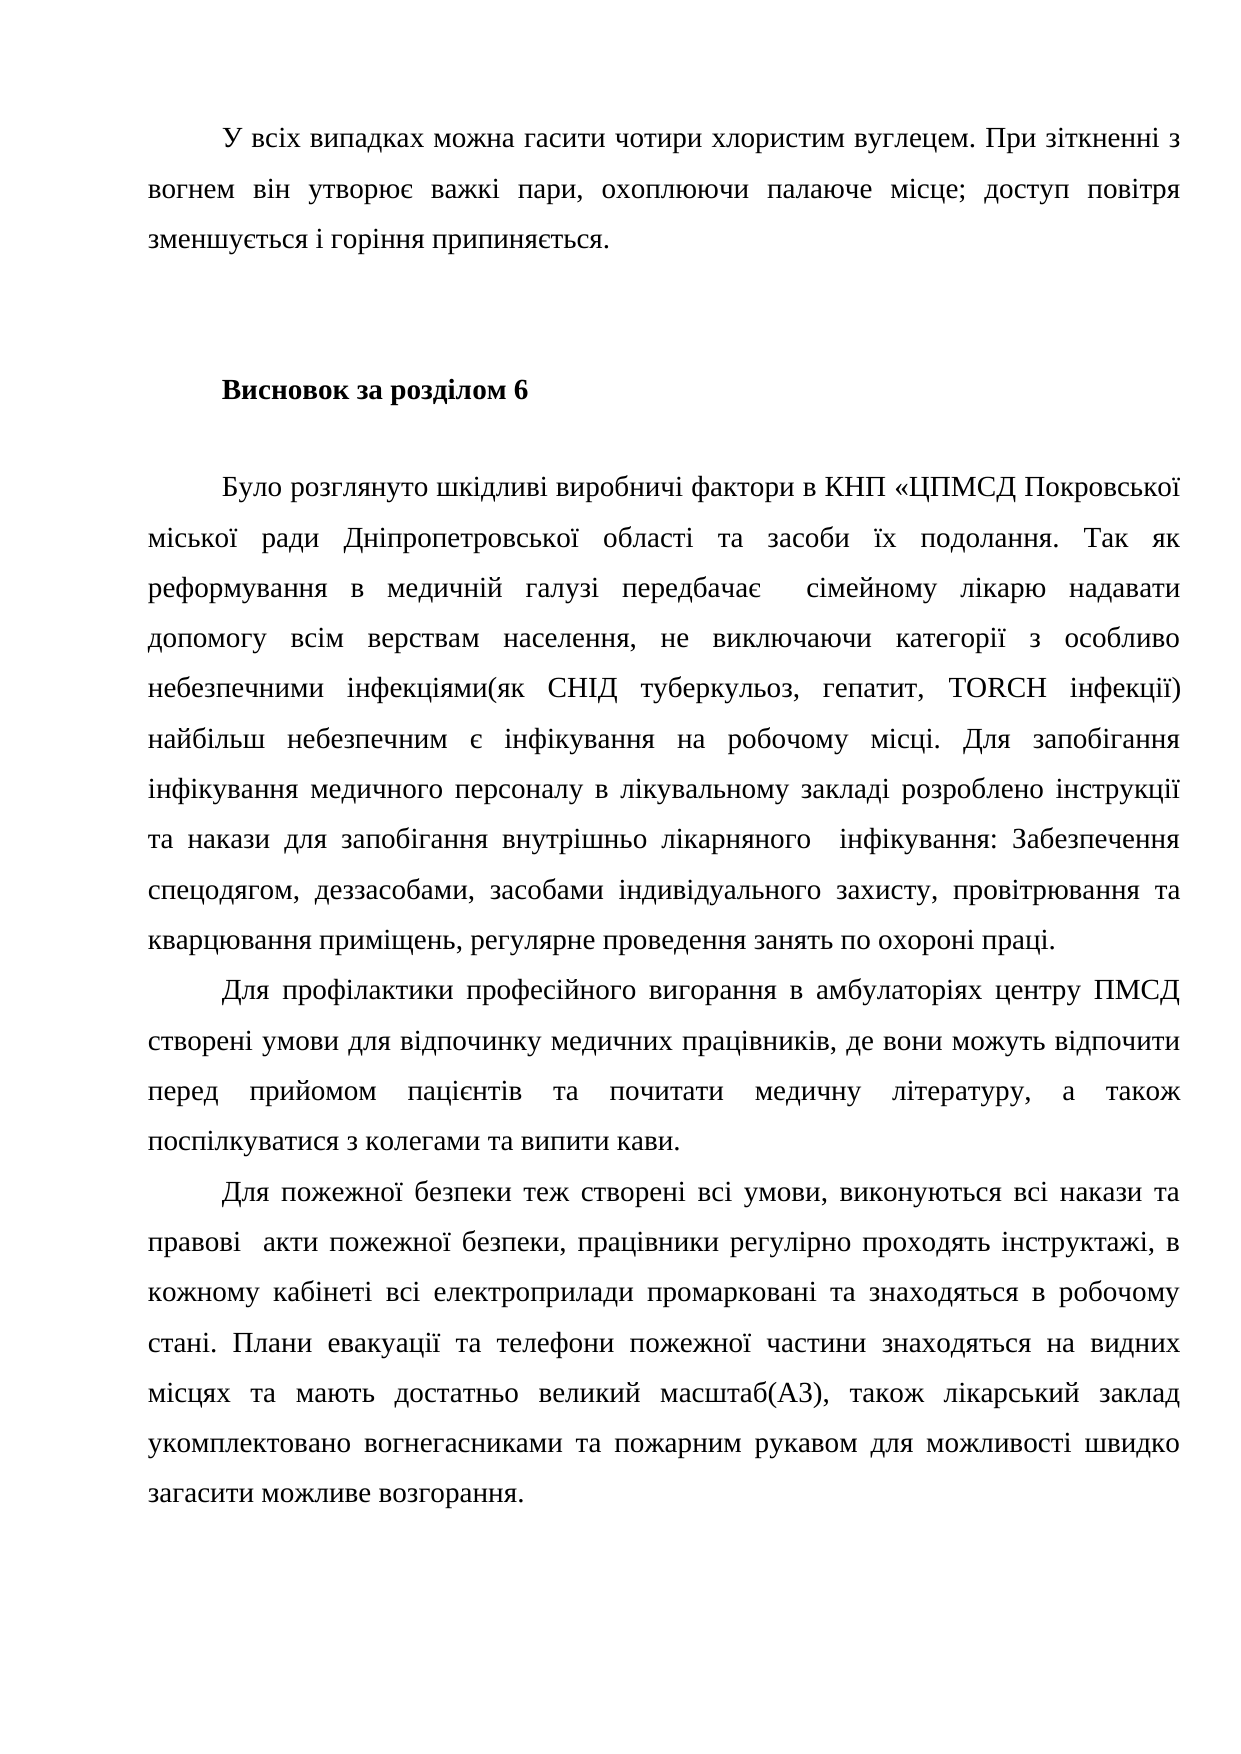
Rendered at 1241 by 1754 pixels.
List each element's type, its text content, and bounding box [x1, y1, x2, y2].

text Для профілактики професійного вигорання в амбулаторіях центру ПМСД створені умови для відпочинку медичних працівників, де вони можуть відпочити перед прийомом пацієнтів та почитати медичну літературу, а також поспілкуватися з колегами та випити кави. [148, 972, 1181, 1157]
text Було розглянуто шкідливі виробничі фактори в КНП «ЦПМСД Покровської міської ради Дніпропетровської області та засоби їх подолання. Так як реформування в медичній галузі передбачає сімейному лікарю надавати допомогу всім верствам населення, не виключаючи категорії з особливо небезпечними інфекціями(як СНІД туберкульоз, гепатит, TORCH інфекції) найбільш небезпечним є інфікування на робочому місці. Для запобігання інфікування медичного персоналу в лікувальному закладі розроблено інструкції та накази для запобігання внутрішньо лікарняного інфікування: Забезпечення спецодягом, деззасобами, засобами індивідуального захисту, провітрювання та кварцювання приміщень, регулярне проведення занять по охороні праці. [148, 469, 1181, 956]
text У всіх випадках можна гасити чотири хлористим вуглецем. При зіткненні з вогнем він утворює важкі пари, охоплюючи палаюче місце; доступ повітря зменшується і горіння припиняється. [148, 121, 1181, 255]
text Для пожежної безпеки теж створені всі умови, виконуються всі накази та правові акти пожежної безпеки, працівники регулірно проходять інструктажі, в кожному кабінеті всі електроприлади промарковані та знаходяться в робочому стані. Плани евакуації та телефони пожежної частини знаходяться на видних місцях та мають достатньо великий масштаб(А3), також лікарський заклад укомплектовано вогнегасниками та пожарним рукавом для можливості швидко загасити можливе возгорання. [148, 1174, 1181, 1509]
subtitle Висновок за розділом 6 [148, 372, 1181, 406]
